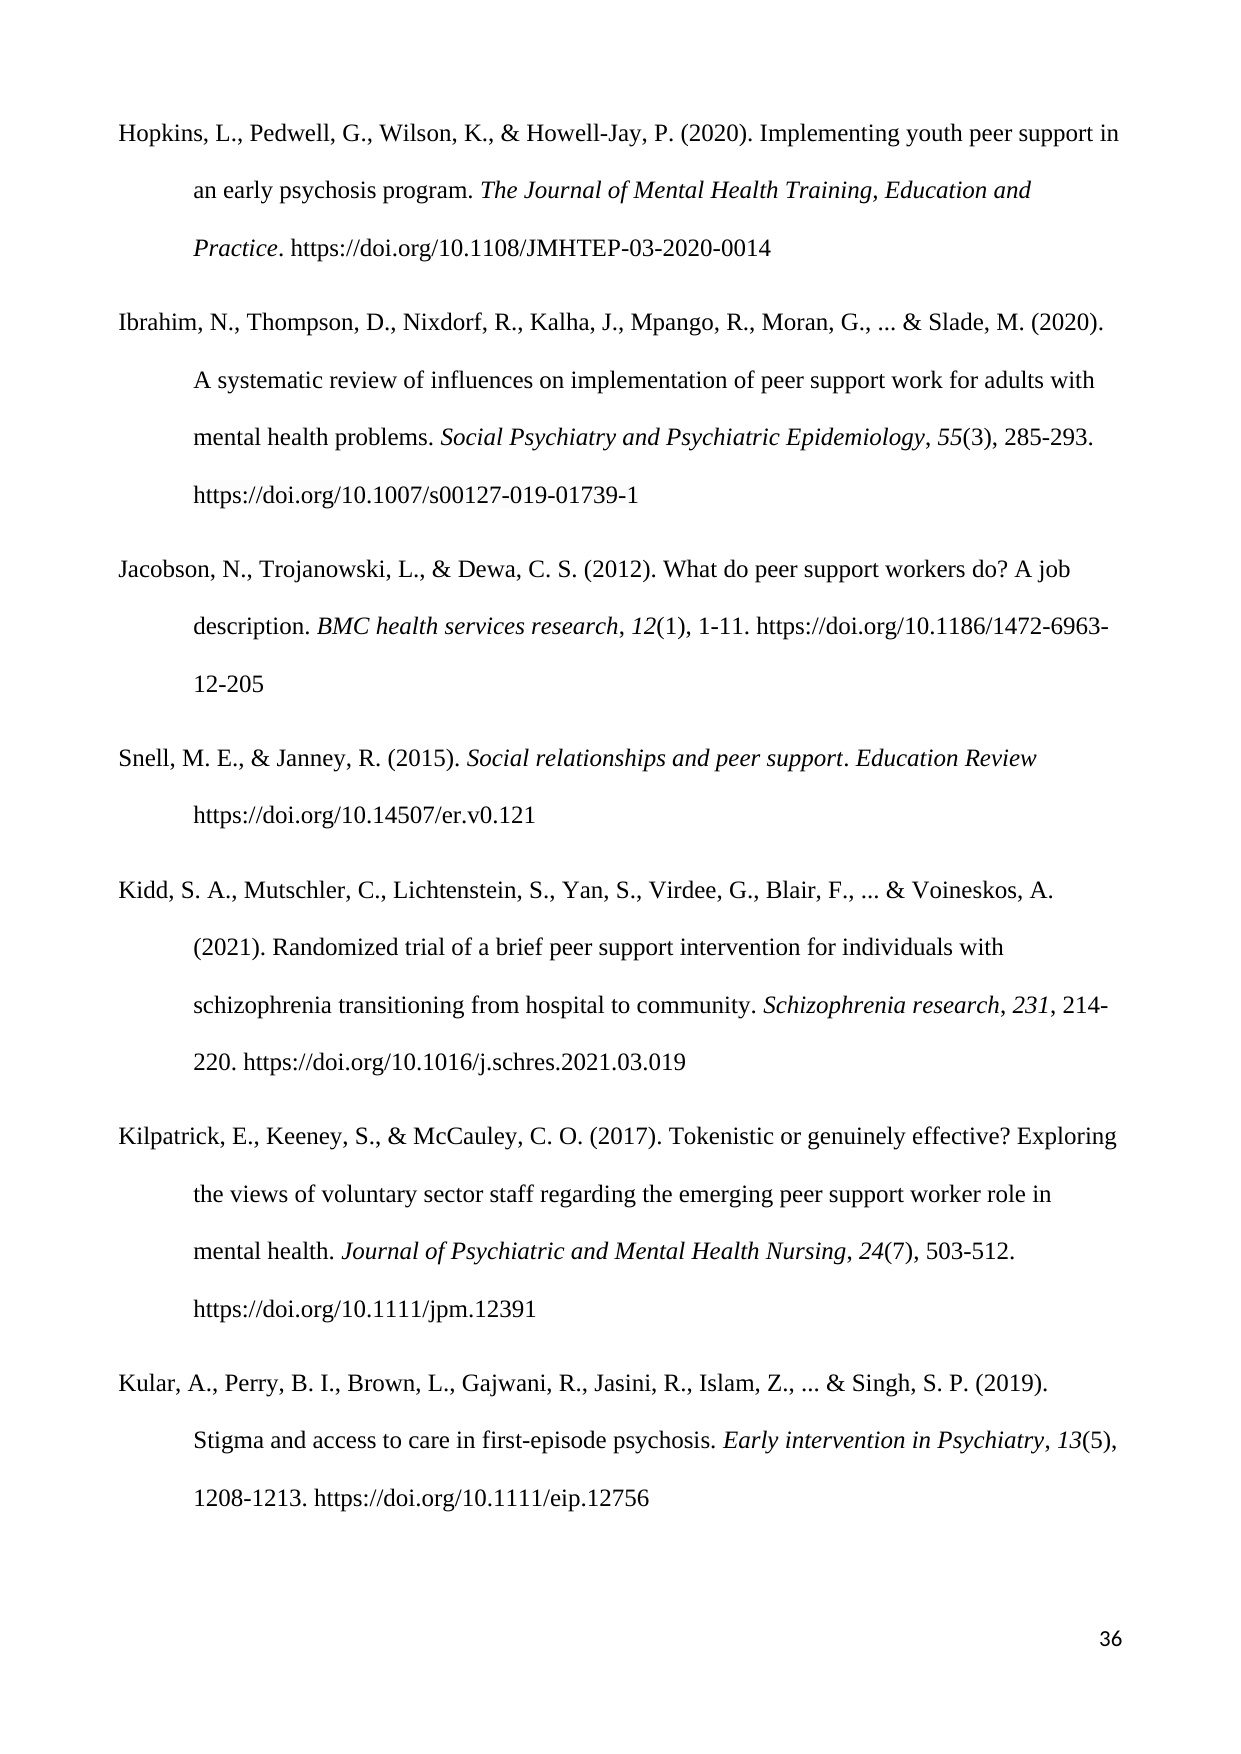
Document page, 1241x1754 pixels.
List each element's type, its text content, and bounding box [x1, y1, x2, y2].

text Jacobson, N., Trojanowski, L., & Dewa, C. S. (2012). What do peer support workers do? A job description. BMC health services research, 12(1), 1-11. https://doi.org/10.1186/1472-6963-12-205 [118, 554, 1122, 698]
text Ibrahim, N., Thompson, D., Nixdorf, R., Kalha, J., Mpango, R., Moran, G., ... & Slade, M. (2020). A systematic review of influences on implementation of peer support work for adults with mental health problems. Social Psychiatry and Psychiatric Epidemiology, 55(3), 285-293. https://doi.org/10.1007/s00127-019-01739-1 [118, 307, 1122, 508]
text Hopkins, L., Pedwell, G., Wilson, K., & Howell-Jay, P. (2020). Implementing youth peer support in an early psychosis program. The Journal of Mental Health Training, Education and Practice. https://doi.org/10.1108/JMHTEP-03-2020-0014 [118, 118, 1122, 262]
text Kilpatrick, E., Keeney, S., & McCauley, C. O. (2017). Tokenistic or genuinely effective? Exploring the views of voluntary sector staff regarding the emerging peer support worker role in mental health. Journal of Psychiatric and Mental Health Nursing, 24(7), 503-512. https://doi.org/10.1111/jpm.12391 [118, 1121, 1122, 1323]
text Kular, A., Perry, B. I., Brown, L., Gajwani, R., Jasini, R., Islam, Z., ... & Singh, S. P. (2019). Stigma and access to care in first‐episode psychosis. Early intervention in Psychiatry, 13(5), 1208-1213. https://doi.org/10.1111/eip.12756 [118, 1368, 1122, 1512]
text Kidd, S. A., Mutschler, C., Lichtenstein, S., Yan, S., Virdee, G., Blair, F., ... & Voineskos, A. (2021). Randomized trial of a brief peer support intervention for individuals with schizophrenia transitioning from hospital to community. Schizophrenia research, 231, 214-220. https://doi.org/10.1016/j.schres.2021.03.019 [118, 875, 1122, 1076]
text Snell, M. E., & Janney, R. (2015). Social relationships and peer support. Education Review https://doi.org/10.14507/er.v0.121 [118, 743, 1122, 829]
